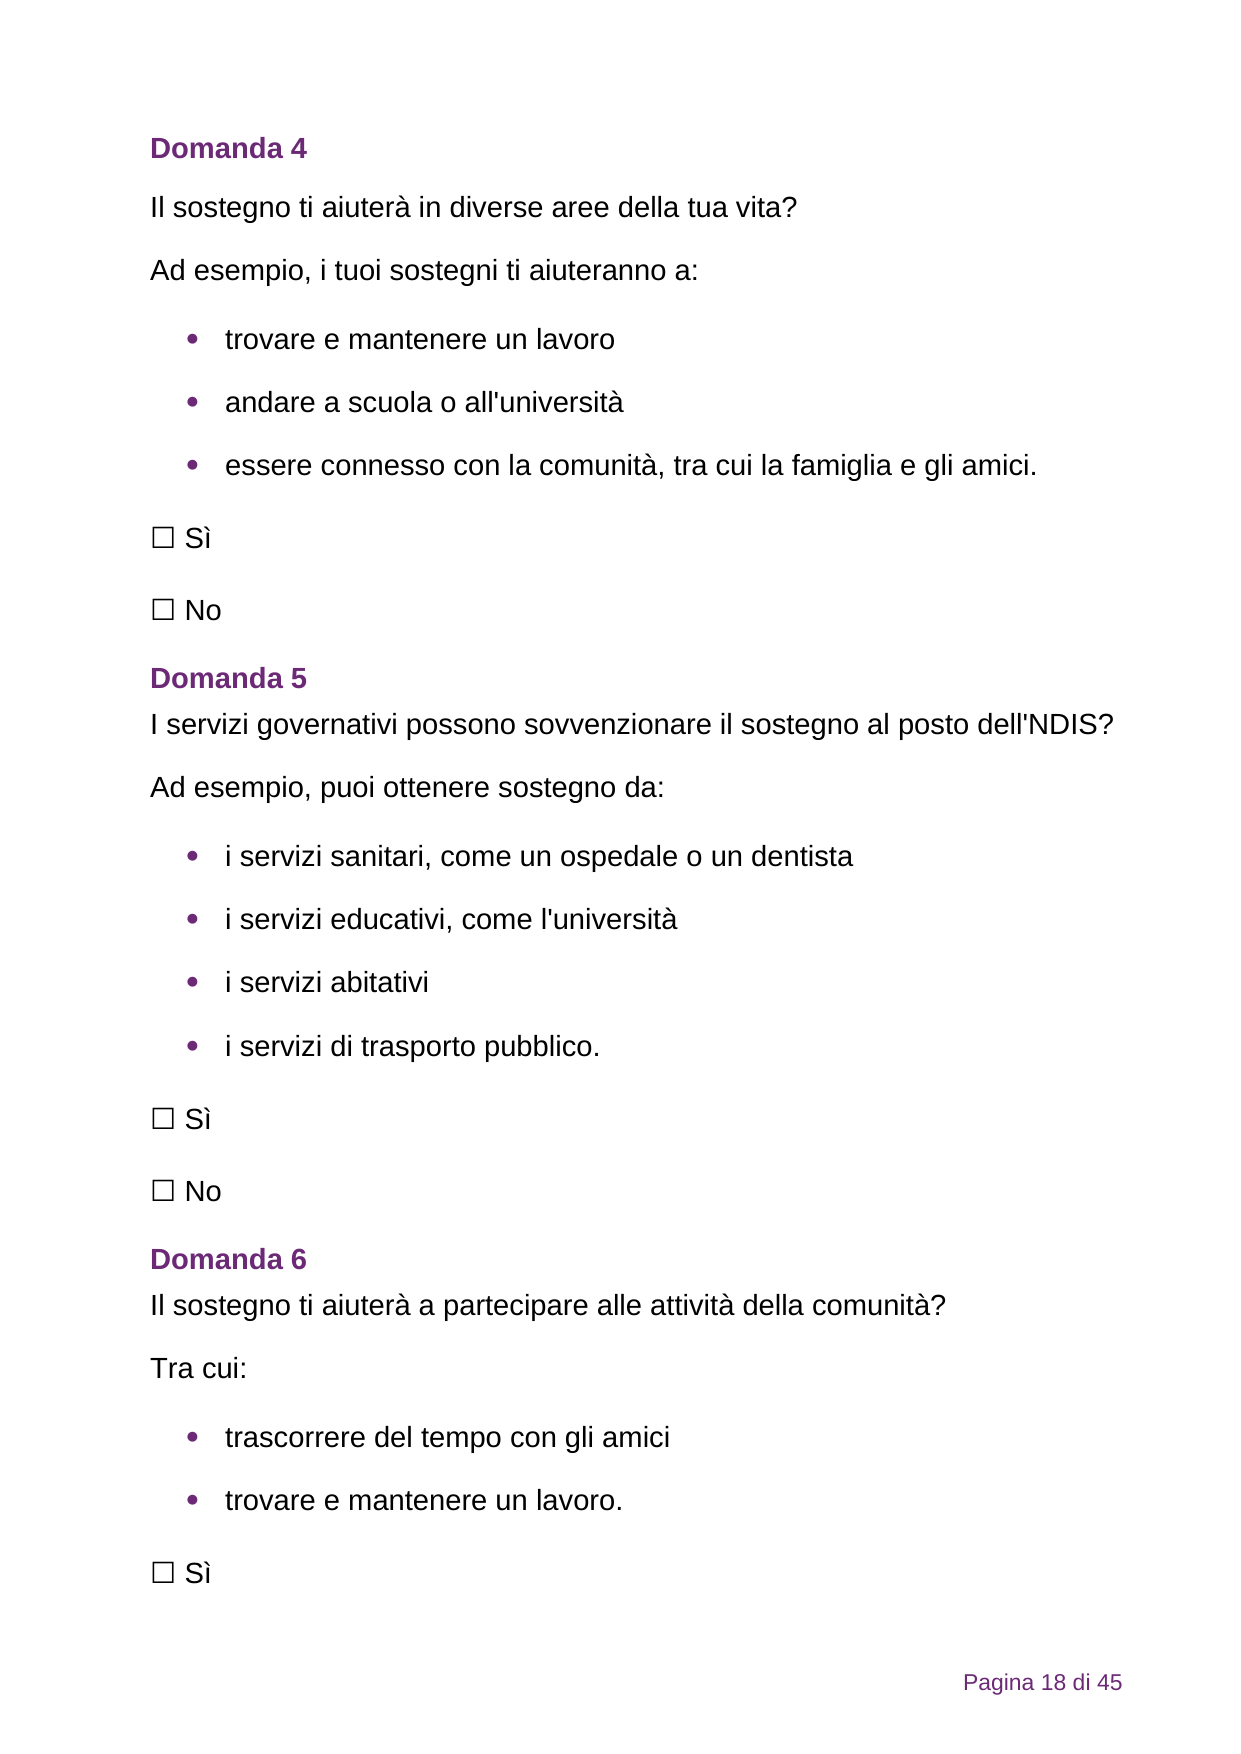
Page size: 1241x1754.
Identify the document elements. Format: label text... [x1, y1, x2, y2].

list andare a scuola o all'università [179, 382, 1131, 418]
list trascorrere del tempo con gli amici [179, 1418, 1131, 1453]
list trovare e mantenere un lavoro [179, 320, 1131, 355]
subtitle Domanda 6 [142, 1239, 1131, 1275]
list i servizi abitativi [179, 962, 1131, 999]
text Sì [142, 1096, 1131, 1138]
list i servizi di trasporto pubblico. [179, 1025, 1131, 1064]
text Il sostegno ti aiuterà a partecipare alle attività della comunità? [142, 1285, 1131, 1321]
text Ad esempio, i tuoi sostegni ti aiuteranno a: [142, 249, 1131, 288]
text Sì [142, 1550, 1131, 1591]
text Tra cui: [142, 1348, 1131, 1386]
text I servizi governativi possono sovvenzionare il sostegno al posto dell'NDIS? [142, 704, 1131, 741]
subtitle Domanda 5 [142, 658, 1131, 695]
text Sì [142, 515, 1131, 557]
text Ad esempio, puoi ottenere sostegno da: [142, 767, 1131, 806]
text No [142, 586, 1131, 629]
list essere connesso con la comunità, tra cui la famiglia e gli amici. [179, 445, 1131, 484]
subtitle Domanda 4 [142, 129, 1131, 165]
list i servizi educativi, come l'università [179, 899, 1131, 936]
text Il sostegno ti aiuterà in diverse aree della tua vita? [142, 187, 1131, 223]
list trovare e mantenere un lavoro. [179, 1480, 1131, 1519]
list i servizi sanitari, come un ospedale o un dentista [179, 837, 1131, 873]
text No [142, 1167, 1131, 1209]
